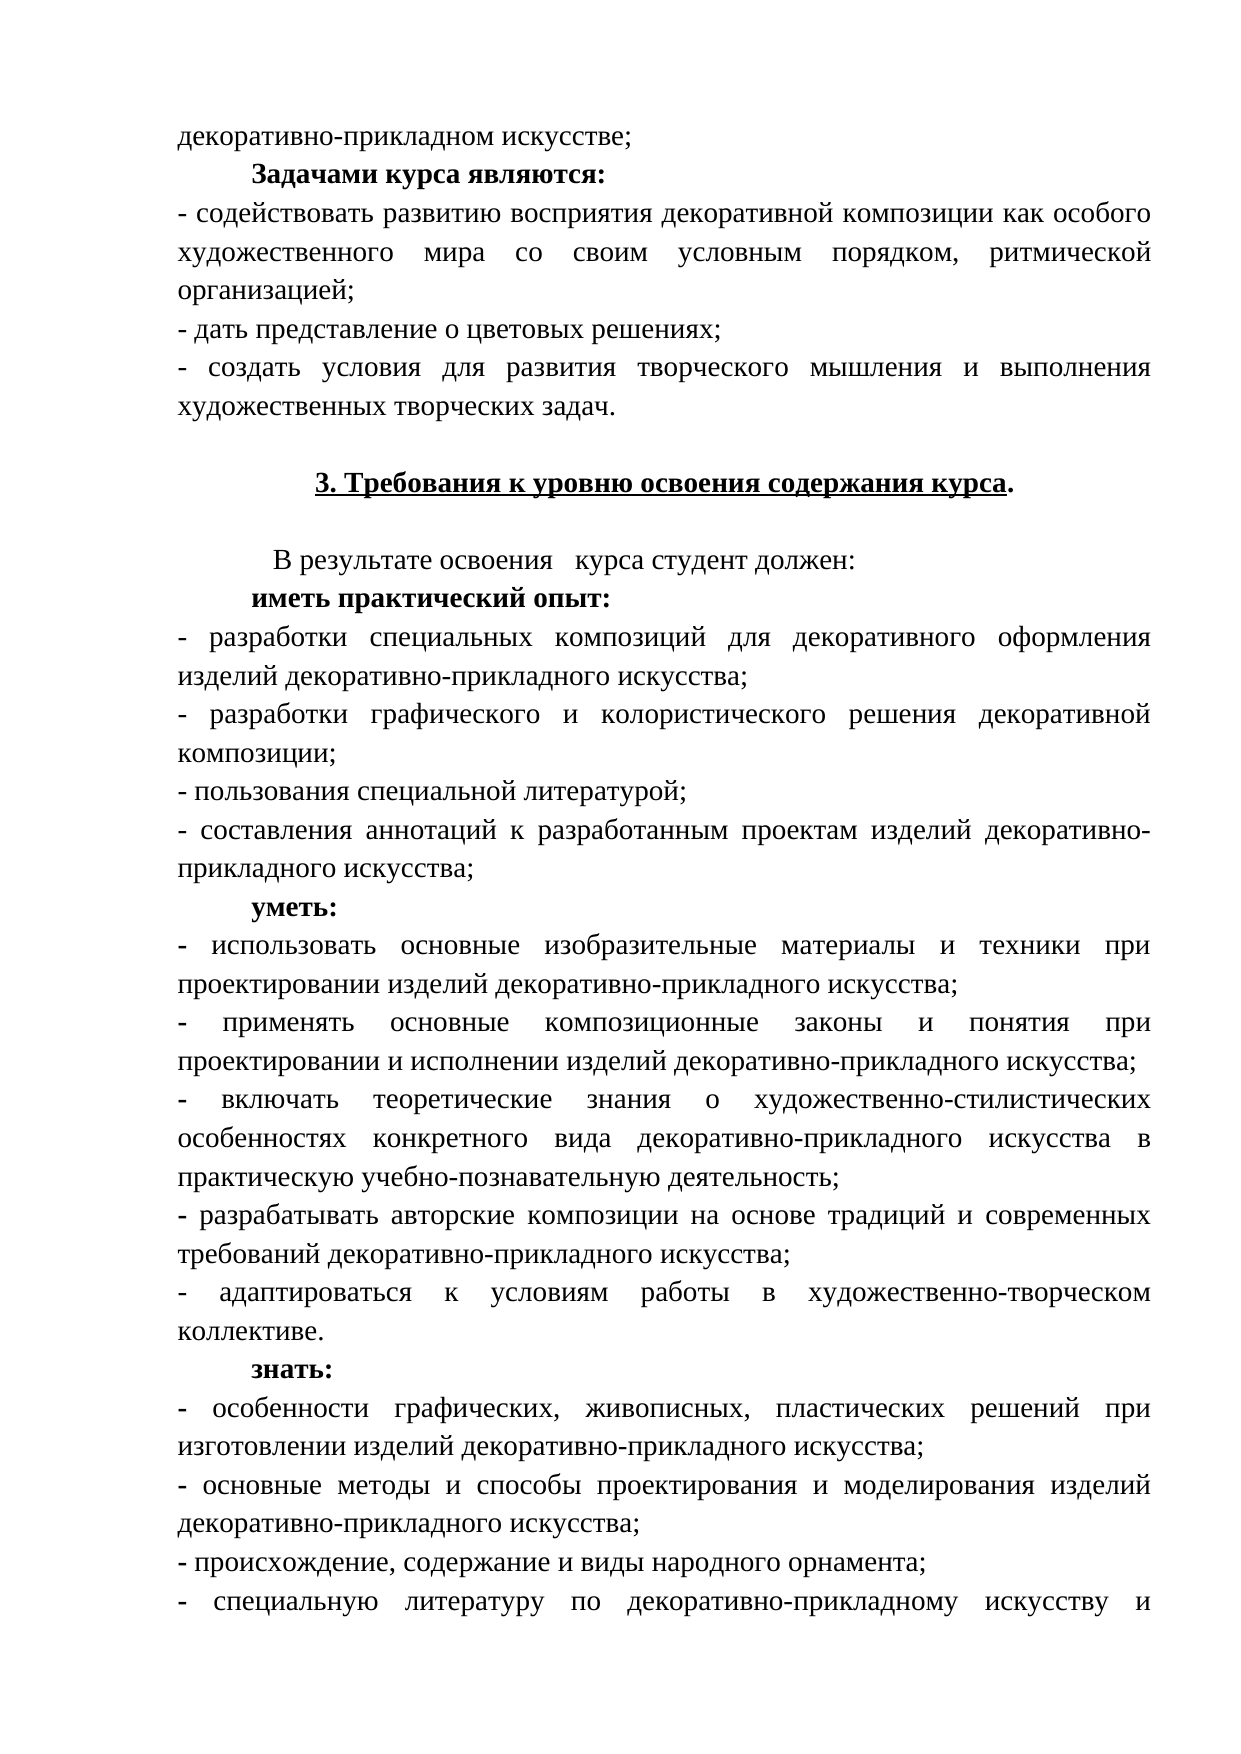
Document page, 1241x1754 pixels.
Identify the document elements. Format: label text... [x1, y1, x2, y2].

text - разрабатывать авторские композиции на основе традиций и современных требований декоративно-прикладного искусства; [177, 1197, 1152, 1269]
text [177, 1583, 1152, 1616]
text иметь практический опыт: [177, 581, 1152, 614]
text - адаптироваться к условиям работы в художественно-творческом коллективе. [177, 1274, 1152, 1346]
text - разработки графического и колористического решения декоративной композиции; [177, 696, 1152, 768]
text - пользования специальной литературой; [177, 773, 1152, 807]
text - содействовать развитию восприятия декоративной композиции как особого художественного мира со своим условным порядком, ритмической организацией; [177, 195, 1152, 306]
text - составления аннотаций к разработанным проектам изделий декоративно-прикладного искусства; [177, 812, 1152, 884]
text В результате освоения курса студент должен: [177, 542, 1152, 576]
text - особенности графических, живописных, пластических решений при изготовлении изделий декоративно-прикладного искусства; [177, 1390, 1152, 1462]
text - создать условия для развития творческого мышления и выполнения художественных творческих задач. [177, 349, 1152, 421]
text - включать теоретические знания о художественно-стилистических особенностях конкретного вида декоративно-прикладного искусства в практическую учебно-познавательную деятельность; [177, 1082, 1152, 1192]
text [177, 118, 1152, 152]
text - происхождение, содержание и виды народного орнамента; [177, 1544, 1152, 1578]
text знать: [177, 1351, 1152, 1385]
text - использовать основные изобразительные материалы и техники при проектировании изделий декоративно-прикладного искусства; [177, 927, 1152, 999]
text - основные методы и способы проектирования и моделирования изделий декоративно-прикладного искусства; [177, 1467, 1152, 1539]
text - дать представление о цветовых решениях; [177, 311, 1152, 344]
text - разработки специальных композиций для декоративного оформления изделий декоративно-прикладного искусства; [177, 619, 1152, 691]
text уметь: [177, 889, 1152, 922]
text - применять основные композиционные законы и понятия при проектировании и исполнении изделий декоративно-прикладного искусства; [177, 1004, 1152, 1077]
text Задачами курса являются: [177, 157, 1152, 190]
text 3. Требования к уровню освоения содержания курса. [177, 465, 1152, 498]
